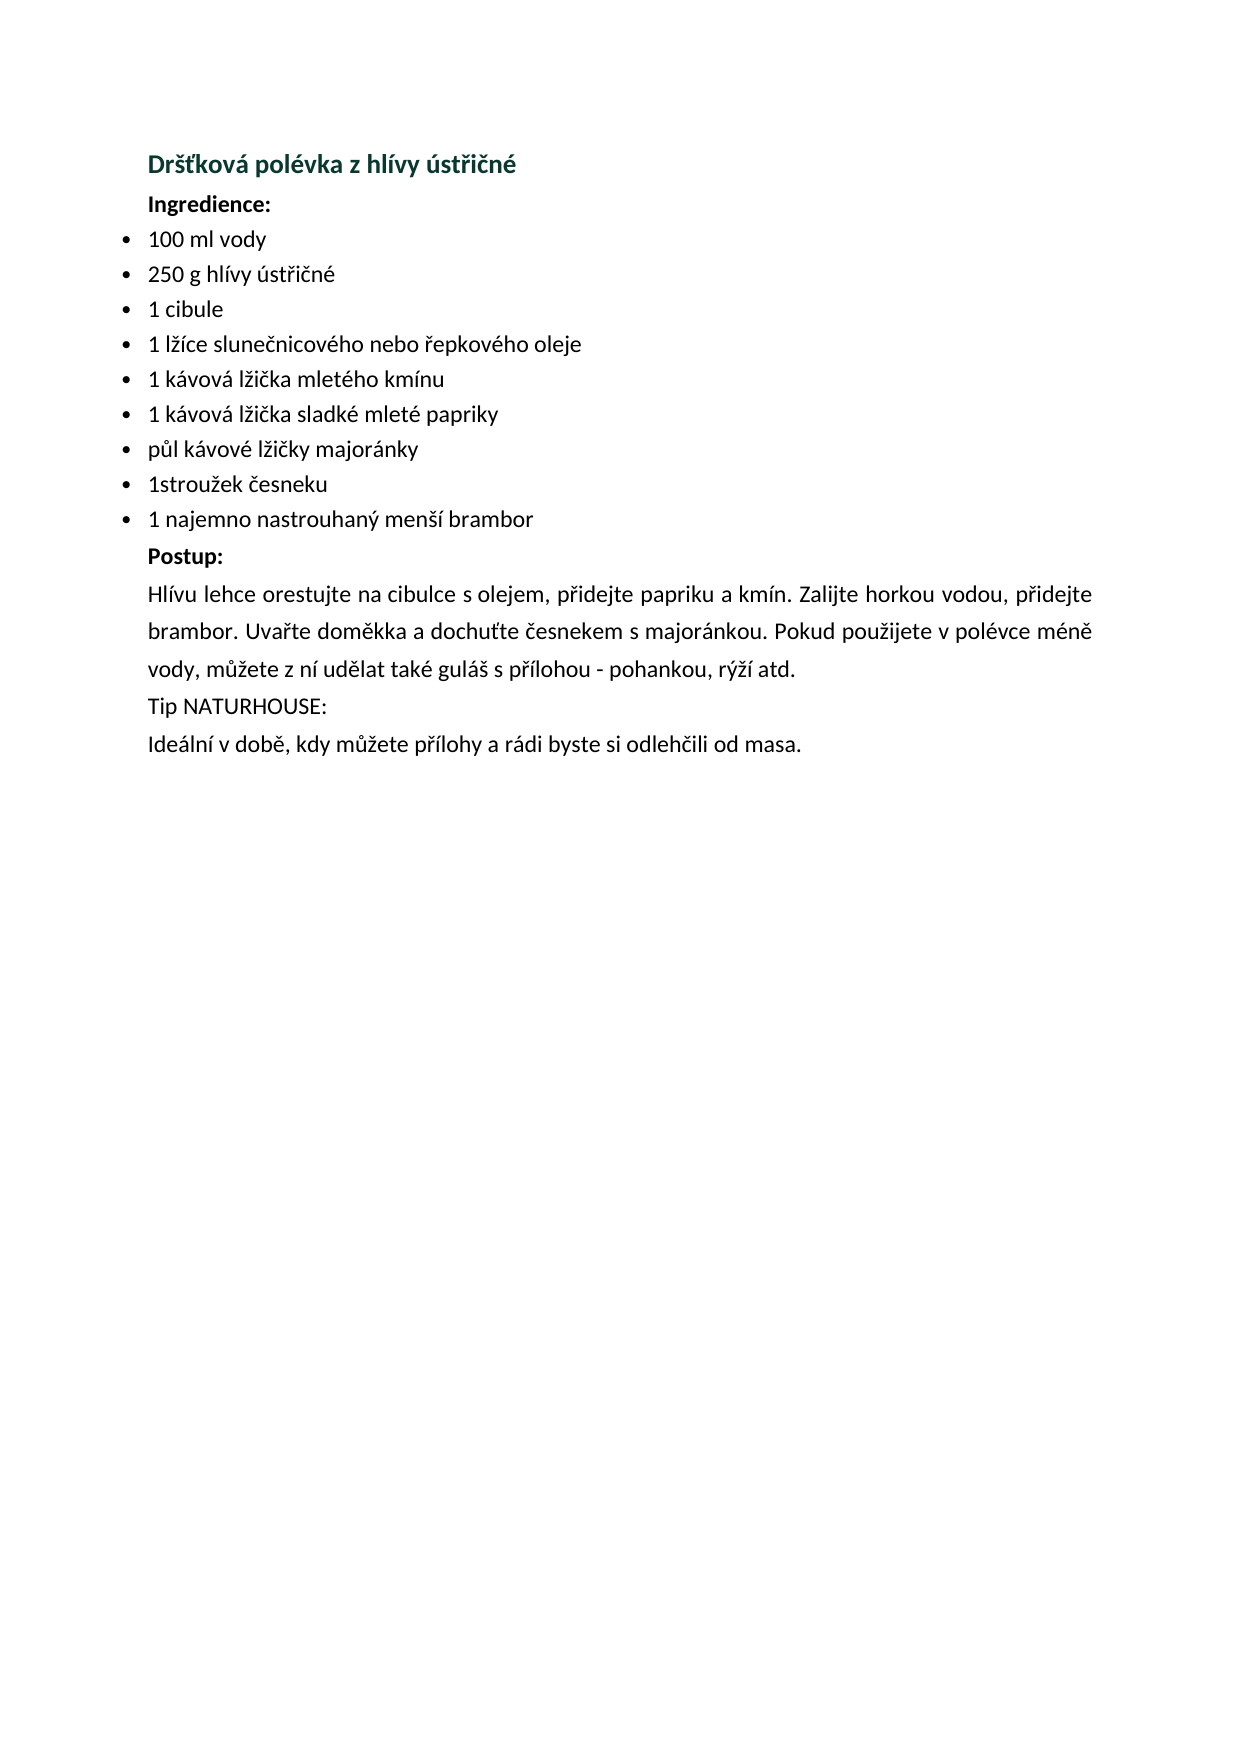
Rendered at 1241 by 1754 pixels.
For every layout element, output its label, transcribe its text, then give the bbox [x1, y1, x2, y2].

list 1 cibule [123, 288, 1093, 323]
text Postup: [148, 533, 1093, 571]
text Dršťková polévka z hlívy ústřičné [148, 148, 1093, 181]
list 1 kávová lžička sladké mleté papriky [123, 393, 1093, 428]
list 1 lžíce slunečnicového nebo řepkového oleje [123, 323, 1093, 358]
text Ideální v době, kdy můžete přílohy a rádi byste si odlehčili od masa. [148, 721, 1093, 758]
text Tip NATURHOUSE: [148, 683, 1093, 721]
list půl kávové lžičky majoránky [123, 428, 1093, 463]
list 1 najemno nastrouhaný menší brambor [123, 498, 1093, 533]
list 250 g hlívy ústřičné [123, 253, 1093, 288]
list 1stroužek česneku [123, 463, 1093, 498]
text Hlívu lehce orestujte na cibulce s olejem, přidejte papriku a kmín. Zalijte horkou vodou, přidejte brambor. Uvařte doměkka a dochuťte česnekem s majoránkou. Pokud použijete v polévce méně vody, můžete z ní udělat také guláš s přílohou - pohankou, rýží atd. [148, 571, 1093, 683]
text Ingredience: [148, 181, 1093, 218]
list 1 kávová lžička mletého kmínu [123, 358, 1093, 393]
list 100 ml vody [123, 218, 1093, 253]
